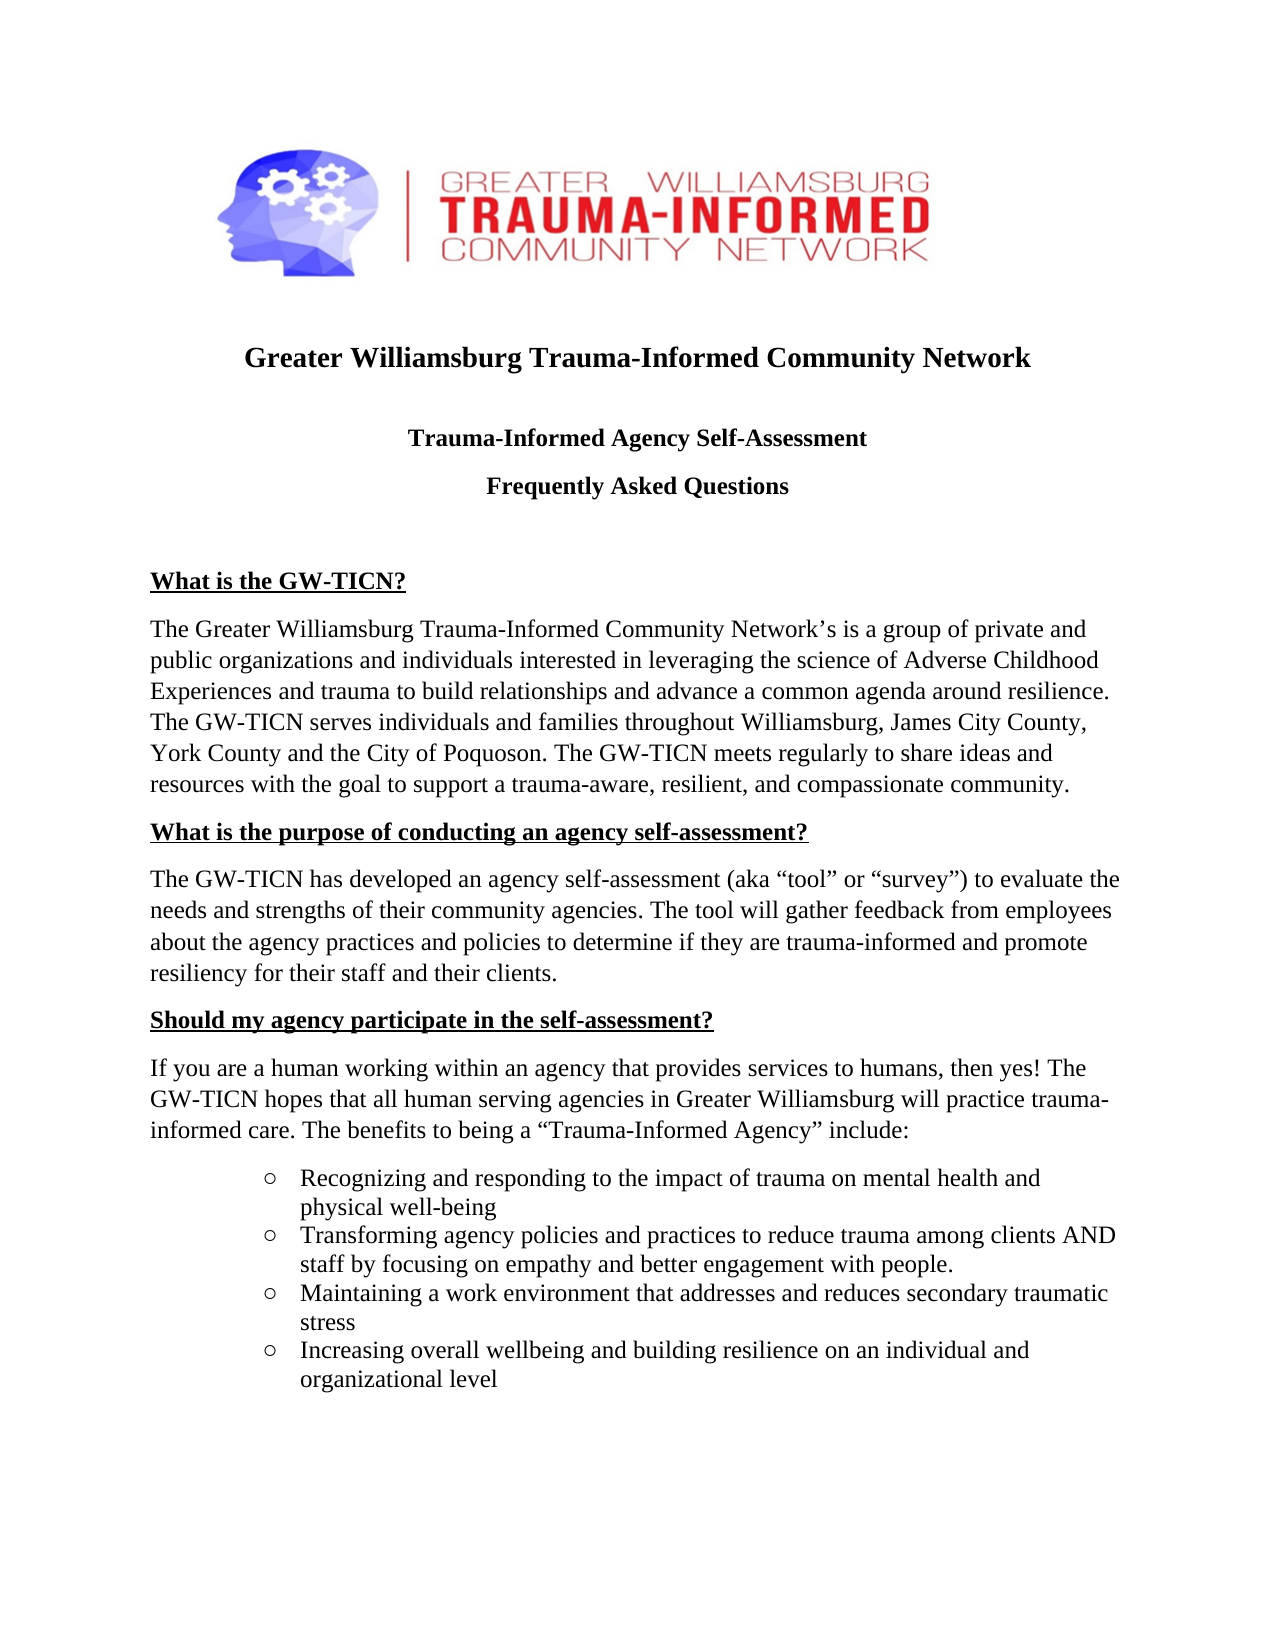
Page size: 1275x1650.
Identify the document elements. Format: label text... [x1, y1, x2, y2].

list Transforming agency policies and practices to reduce trauma among clients AND staff by focusing on empathy and better engagement with people. [262, 1220, 1125, 1278]
list Recognizing and responding to the impact of trauma on mental health and physical well-being [262, 1163, 1125, 1220]
text The Greater Williamsburg Trauma-Informed Community Network’s is a group of private and public organizations and individuals interested in leveraging the science of Adverse Childhood Experiences and trauma to build relationships and advance a common agenda around resilience. The GW-TICN serves individuals and families throughout Williamsburg, James City County, York County and the City of Poquoson. The GW-TICN meets regularly to share ideas and resources with the goal to support a trauma-aware, resilient, and compassionate community. [150, 614, 1125, 798]
text What is the GW-TICN? [150, 566, 1125, 595]
list Maintaining a work environment that addresses and reduces secondary traumatic stress [262, 1278, 1125, 1335]
text Should my agency participate in the self-assessment? [150, 1005, 1125, 1034]
text What is the purpose of conducting an agency self-assessment? [150, 817, 1125, 846]
list Increasing overall wellbeing and building resilience on an individual and organizational level [262, 1335, 1125, 1393]
text If you are a human working within an agency that provides services to humans, then yes! The GW-TICN hopes that all human serving agencies in Greater Williamsburg will practice trauma-informed care. The benefits to being a “Trauma-Informed Agency” include: [150, 1053, 1125, 1144]
text The GW-TICN has developed an agency self-assessment (aka “tool” or “survey”) to evaluate the needs and strengths of their community agencies. The tool will gather feedback from employees about the agency practices and policies to determine if they are trauma-informed and promote resiliency for their staff and their clients. [150, 864, 1125, 986]
text Frequently Asked Questions [150, 471, 1125, 499]
picture [150, 75, 976, 340]
text Trauma-Informed Agency Self-Assessment [150, 423, 1125, 452]
text Greater Williamsburg Trauma-Informed Community Network [150, 340, 1125, 373]
